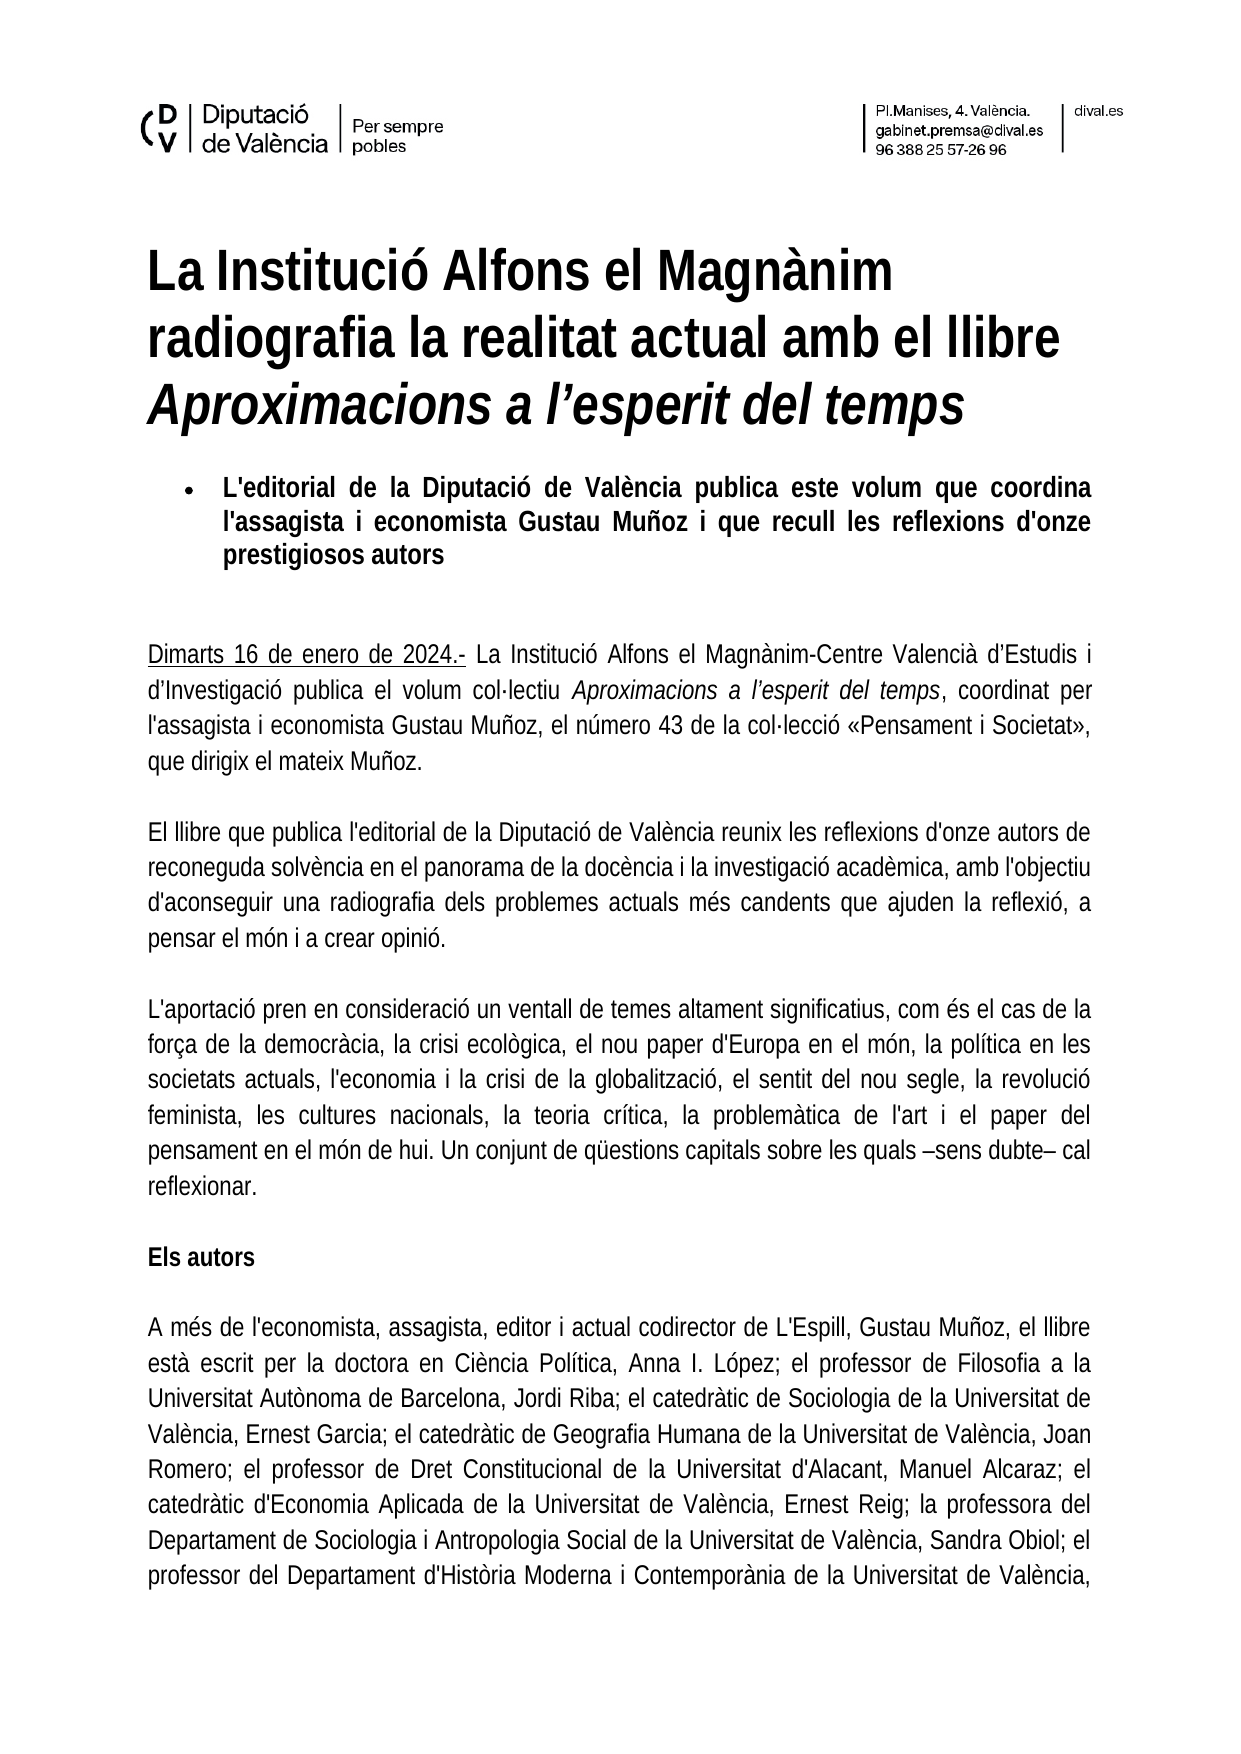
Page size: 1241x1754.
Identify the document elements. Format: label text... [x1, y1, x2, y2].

list L'editorial de la Diputació de València publica este volum que coordina l'assagista i economista Gustau Muñoz i que recull les reflexions d'onze prestigiosos autors [185, 471, 1092, 571]
text El llibre que publica l'editorial de la Diputació de València reunix les reflexions d'onze autors de reconeguda solvència en el panorama de la docència i la investigació acadèmica, amb l'objectiu d'aconseguir una radiografia dels problemes actuals més candents que ajuden la reflexió, a pensar el món i a crear opinió. [148, 813, 1092, 954]
text La Institució Alfons el Magnànim radiografia la realitat actual amb el llibre Aproximacions a l’esperit del temps [148, 236, 1092, 437]
text L'aportació pren en consideració un ventall de temes altament significatius, com és el cas de la força de la democràcia, la crisi ecològica, el nou paper d'Europa en el món, la política en les societats actuals, l'economia i la crisi de la globalització, el sentit del nou segle, la revolució feminista, les cultures nacionals, la teoria crítica, la problemàtica de l'art i el paper del pensament en el món de hui. Un conjunt de qüestions capitals sobre les quals –sens dubte– cal reflexionar. [148, 990, 1092, 1202]
picture [13, 0, 1241, 176]
text Dimarts 16 de enero de 2024.- La Institució Alfons el Magnànim-Centre Valencià d’Estudis i d’Investigació publica el volum col·lectiu Aproximacions a l’esperit del temps, coordinat per l'assagista i economista Gustau Muñoz, el número 43 de la col·lecció «Pensament i Societat», que dirigix el mateix Muñoz. [148, 636, 1092, 777]
text Els autors [148, 1238, 1092, 1273]
